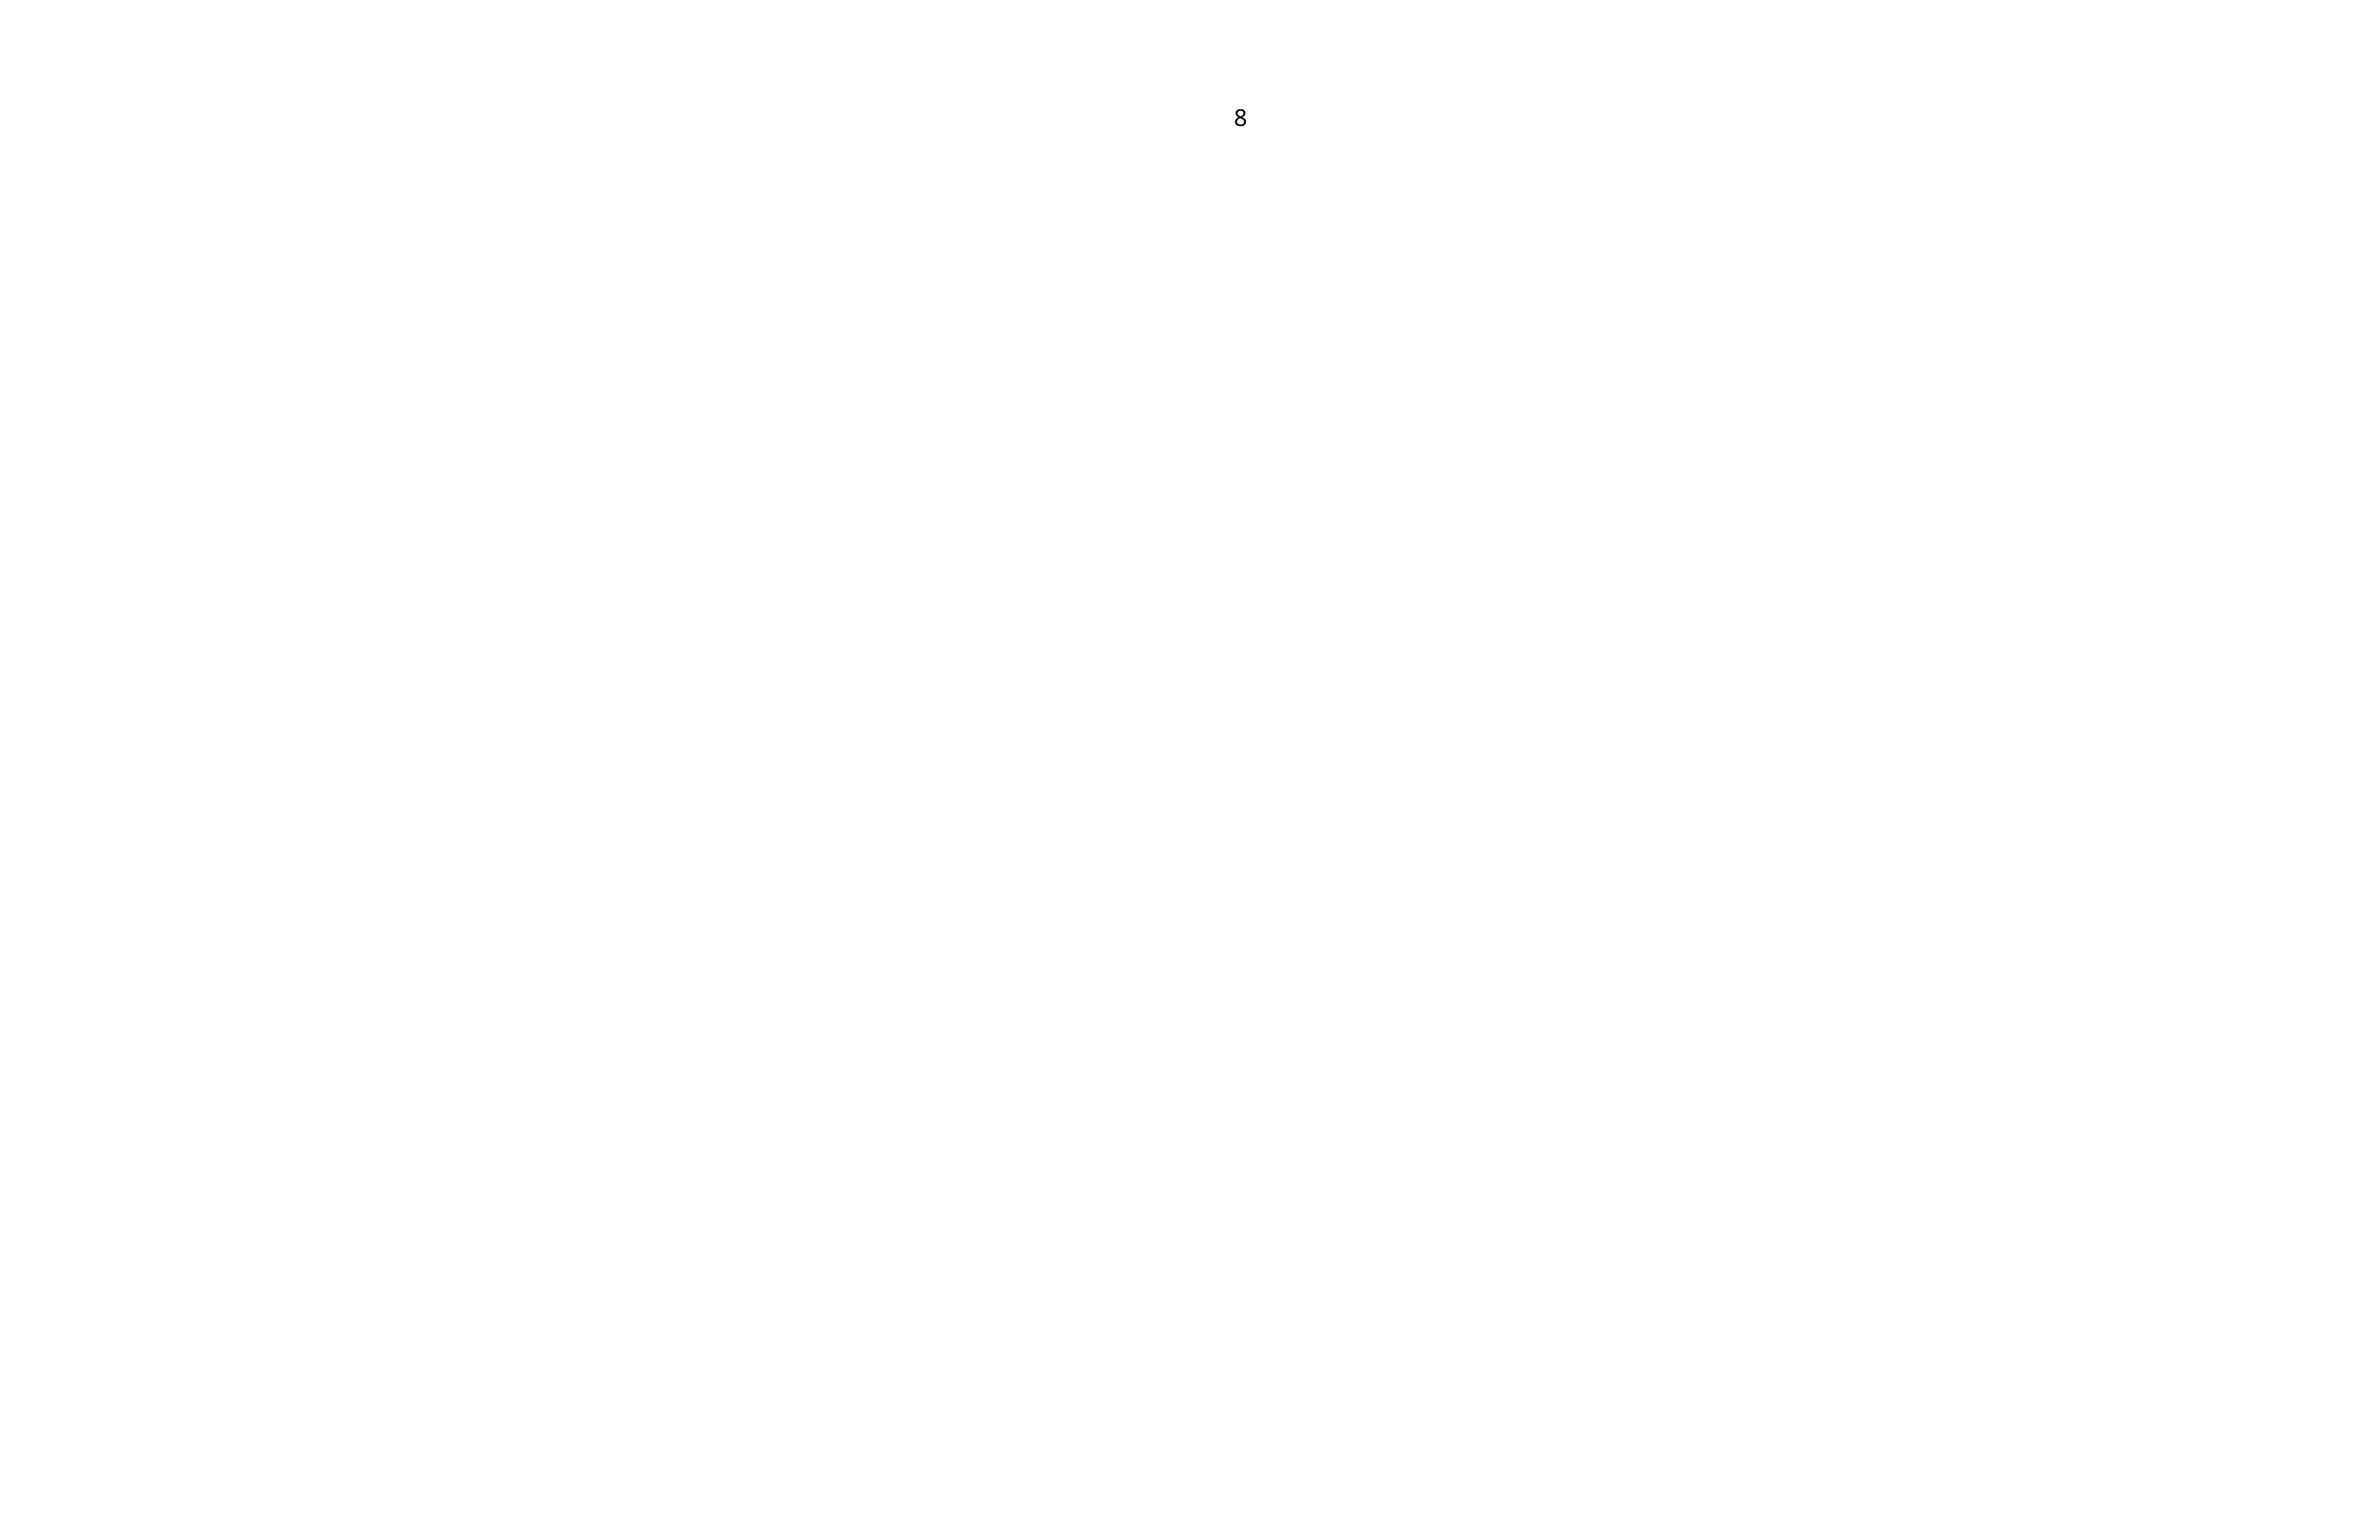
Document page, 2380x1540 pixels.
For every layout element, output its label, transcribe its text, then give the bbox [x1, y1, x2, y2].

subtitle 8 [189, 101, 2292, 133]
